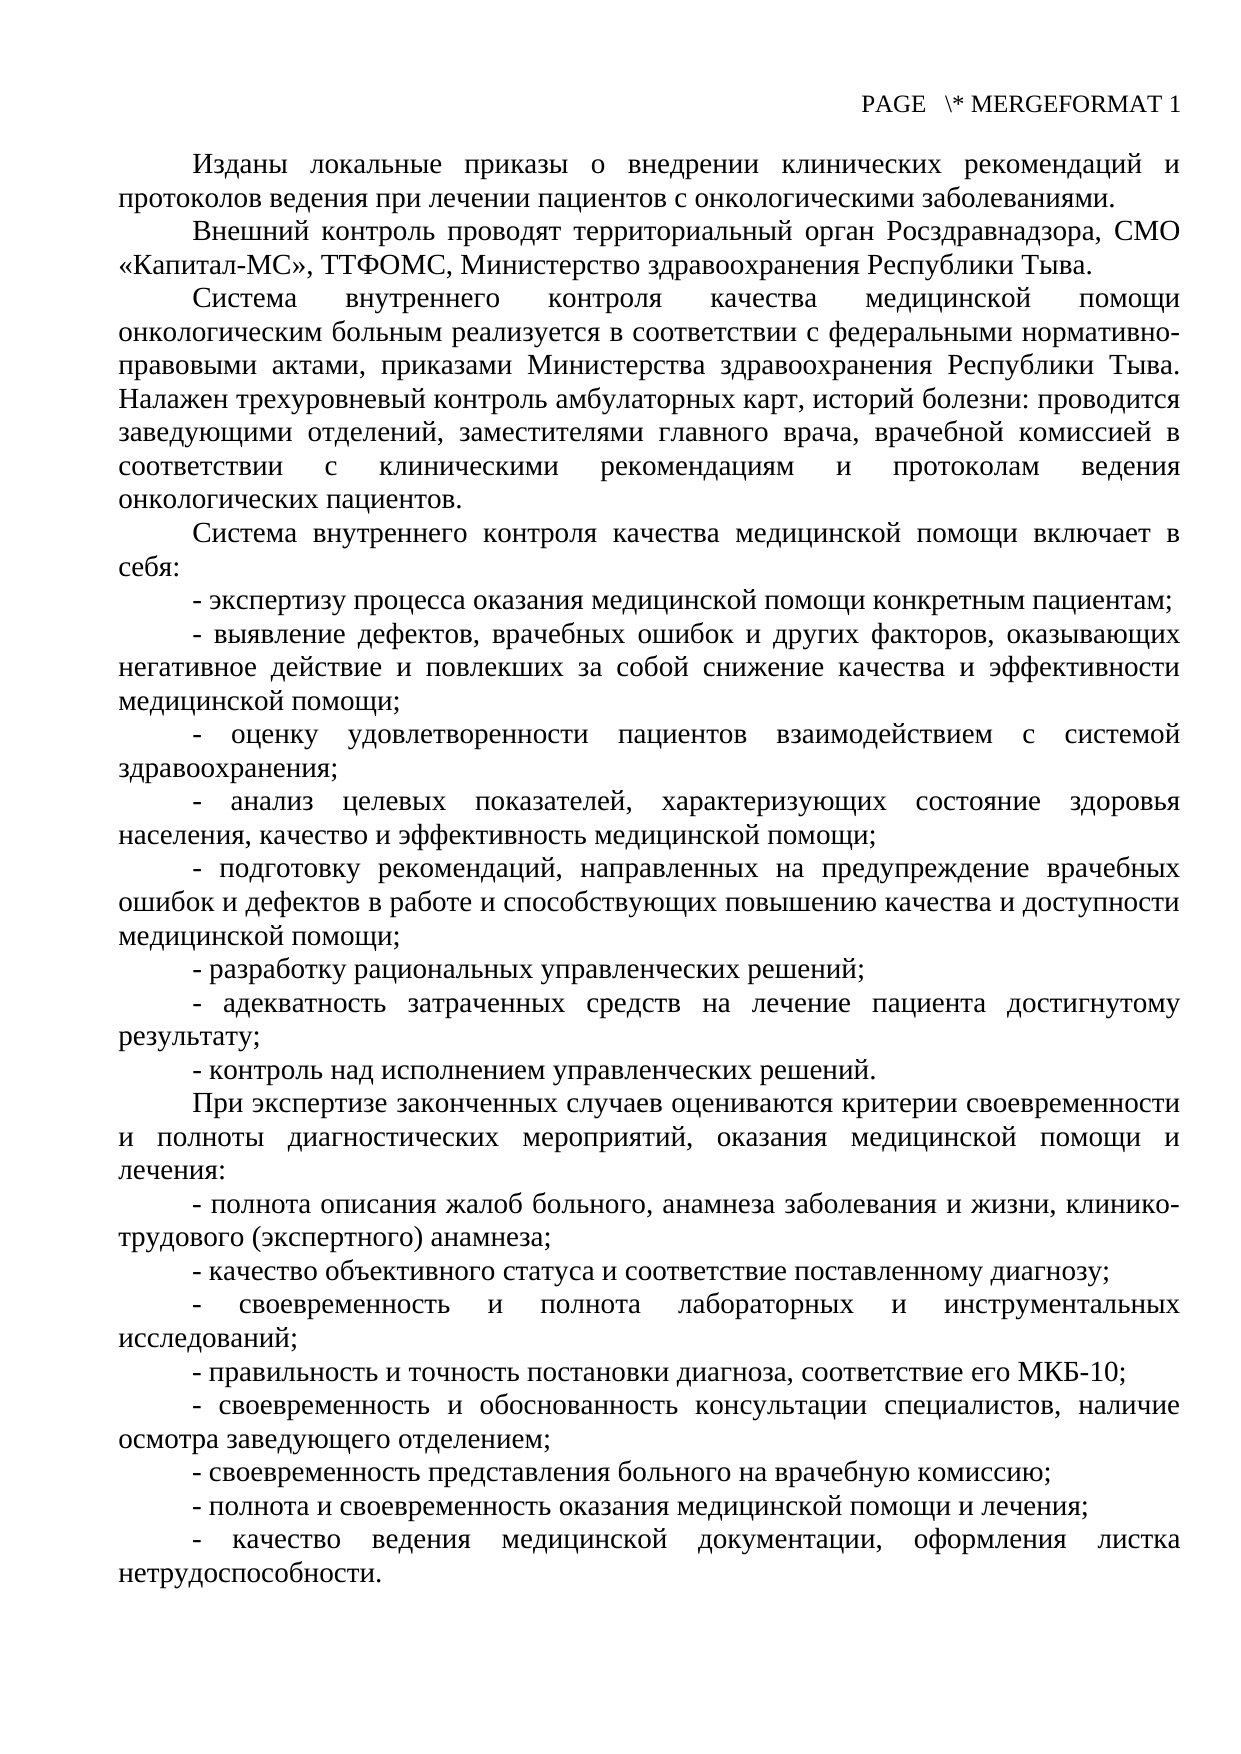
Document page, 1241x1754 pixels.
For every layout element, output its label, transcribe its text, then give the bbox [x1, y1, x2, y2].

text - своевременность представления больного на врачебную комиссию; [118, 1454, 1181, 1488]
text Система внутреннего контроля качества медицинской помощи онкологическим больным реализуется в соответствии с федеральными нормативно-правовыми актами, приказами Министерства здравоохранения Республики Тыва. Налажен трехуровневый контроль амбулаторных карт, историй болезни: проводится заведующими отделений, заместителями главного врача, врачебной комиссией в соответствии с клиническими рекомендациям и протоколам ведения онкологических пациентов. [118, 280, 1181, 515]
text Изданы локальные приказы о внедрении клинических рекомендаций и протоколов ведения при лечении пациентов с онкологическими заболеваниями. [118, 146, 1181, 213]
text - своевременность и полнота лабораторных и инструментальных исследований; [118, 1287, 1181, 1354]
text - анализ целевых показателей, характеризующих состояние здоровья населения, качество и эффективность медицинской помощи; [118, 783, 1181, 851]
text - полнота описания жалоб больного, анамнеза заболевания и жизни, клинико-трудового (экспертного) анамнеза; [118, 1186, 1181, 1253]
text Внешний контроль проводят территориальный орган Росздравнадзора, СМО «Капитал-МС», ТТФОМС, Министерство здравоохранения Республики Тыва. [118, 213, 1181, 280]
text - качество ведения медицинской документации, оформления листка нетрудоспособности. [118, 1521, 1181, 1588]
text - полнота и своевременность оказания медицинской помощи и лечения; [118, 1488, 1181, 1521]
text Система внутреннего контроля качества медицинской помощи включает в себя: [118, 515, 1181, 582]
text - контроль над исполнением управленческих решений. [118, 1052, 1181, 1085]
text - адекватность затраченных средств на лечение пациента достигнутому результату; [118, 985, 1181, 1052]
text При экспертизе законченных случаев оцениваются критерии своевременности и полноты диагностических мероприятий, оказания медицинской помощи и лечения: [118, 1085, 1181, 1186]
text - оценку удовлетворенности пациентов взаимодействием с системой здравоохранения; [118, 716, 1181, 783]
text - выявление дефектов, врачебных ошибок и других факторов, оказывающих негативное действие и повлекших за собой снижение качества и эффективности медицинской помощи; [118, 616, 1181, 716]
text - подготовку рекомендаций, направленных на предупреждение врачебных ошибок и дефектов в работе и способствующих повышению качества и доступности медицинской помощи; [118, 851, 1181, 951]
text - разработку рациональных управленческих решений; [118, 951, 1181, 985]
text - качество объективного статуса и соответствие поставленному диагнозу; [118, 1253, 1181, 1287]
text - экспертизу процесса оказания медицинской помощи конкретным пациентам; [118, 582, 1181, 616]
text - правильность и точность постановки диагноза, соответствие его МКБ-10; [118, 1354, 1181, 1387]
text - своевременность и обоснованность консультации специалистов, наличие осмотра заведующего отделением; [118, 1387, 1181, 1454]
